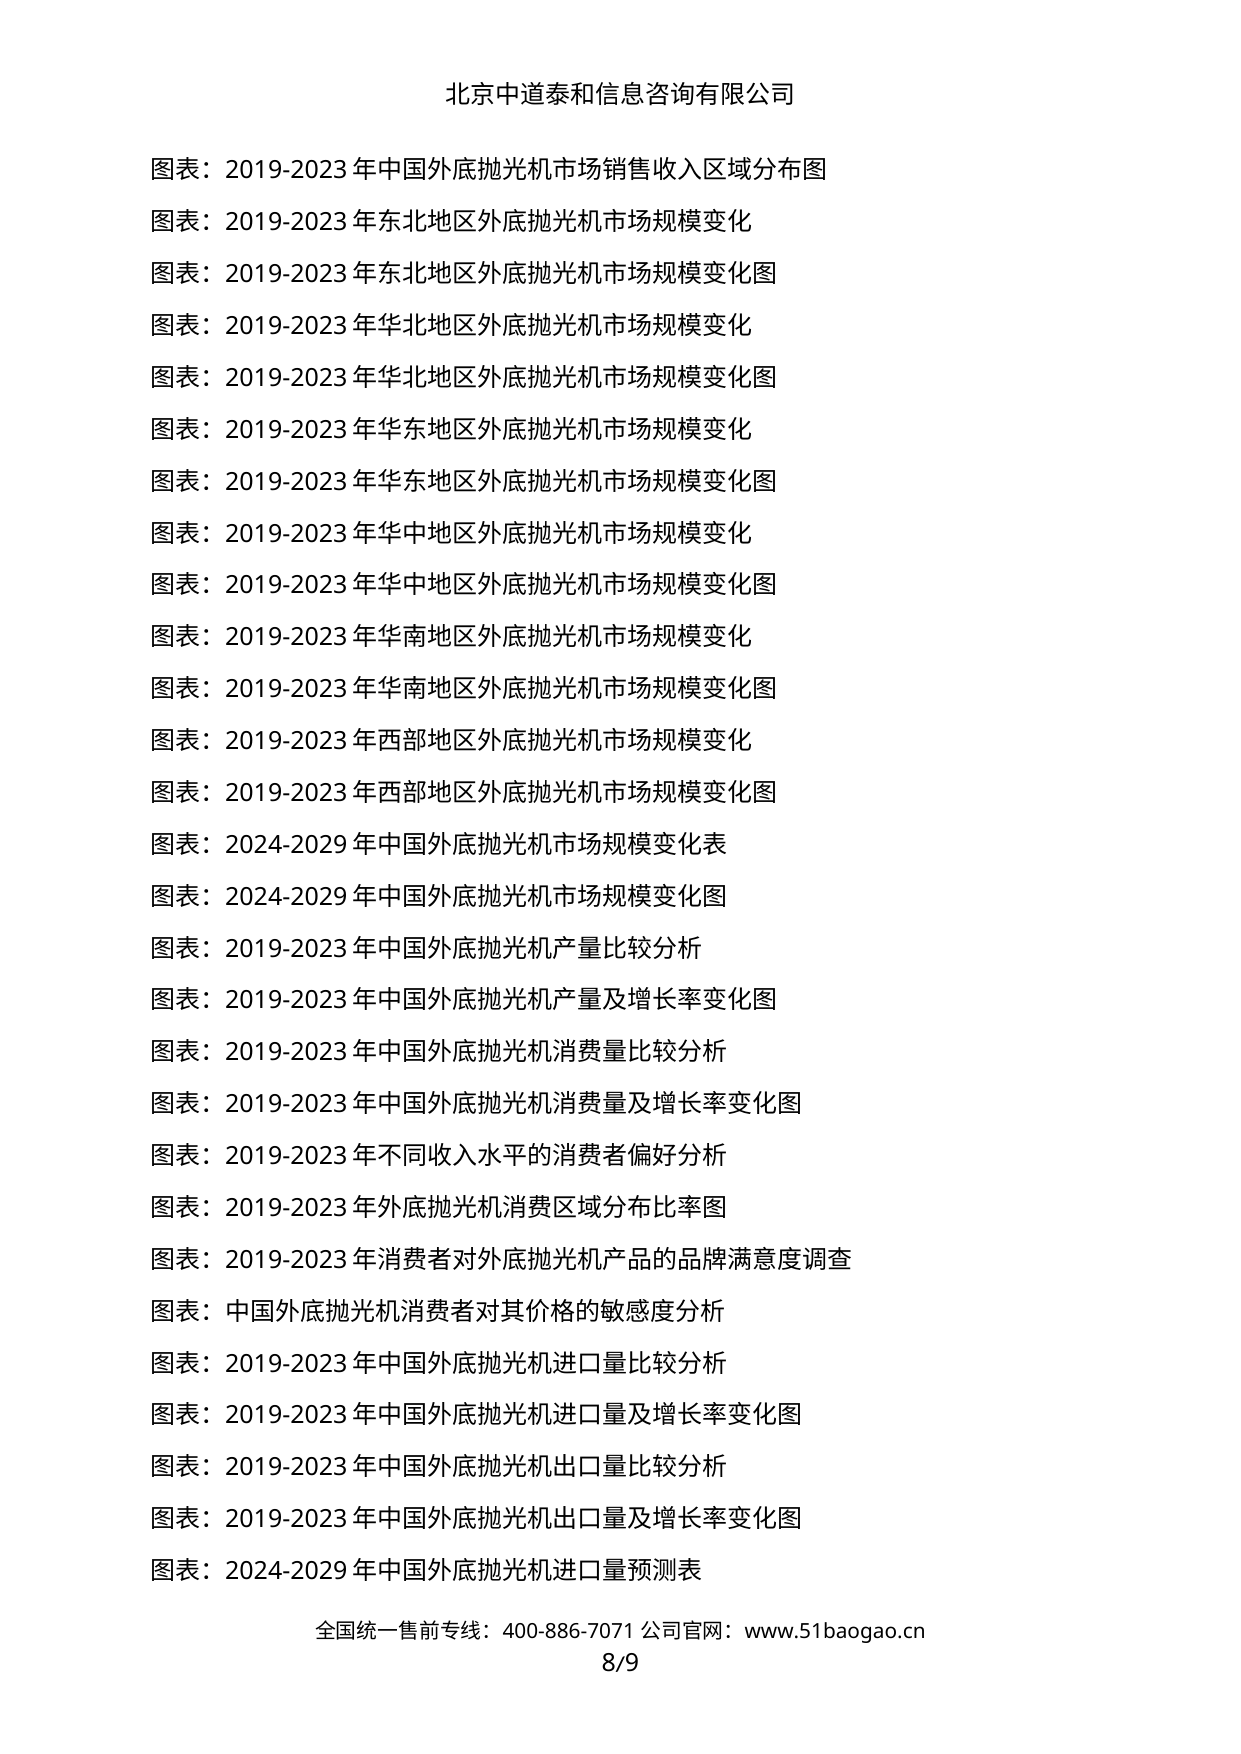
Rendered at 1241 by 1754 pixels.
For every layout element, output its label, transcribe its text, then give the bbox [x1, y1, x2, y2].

text 图表：中国外底抛光机消费者对其价格的敏感度分析 [150, 1291, 1090, 1327]
text 图表：2019-2023年华北地区外底抛光机市场规模变化图 [150, 357, 1090, 394]
text 图表：2019-2023年西部地区外底抛光机市场规模变化图 [150, 772, 1090, 809]
text 图表：2019-2023年中国外底抛光机出口量及增长率变化图 [150, 1499, 1090, 1535]
text 图表：2019-2023年华中地区外底抛光机市场规模变化图 [150, 565, 1090, 601]
text 图表：2019-2023年东北地区外底抛光机市场规模变化图 [150, 254, 1090, 290]
text 图表：2019-2023年中国外底抛光机消费量比较分析 [150, 1032, 1090, 1068]
text 图表：2019-2023年消费者对外底抛光机产品的品牌满意度调查 [150, 1239, 1090, 1276]
text 图表：2019-2023年中国外底抛光机进口量比较分析 [150, 1343, 1090, 1379]
text 图表：2019-2023年中国外底抛光机消费量及增长率变化图 [150, 1084, 1090, 1120]
text 图表：2019-2023年华东地区外底抛光机市场规模变化图 [150, 461, 1090, 497]
text 图表：2019-2023年中国外底抛光机出口量比较分析 [150, 1447, 1090, 1483]
text 图表：2019-2023年华中地区外底抛光机市场规模变化 [150, 513, 1090, 549]
text 图表：2019-2023年外底抛光机消费区域分布比率图 [150, 1187, 1090, 1224]
text 图表：2024-2029年中国外底抛光机市场规模变化表 [150, 824, 1090, 861]
text 图表：2019-2023年中国外底抛光机进口量及增长率变化图 [150, 1395, 1090, 1431]
text 图表：2019-2023年华南地区外底抛光机市场规模变化 [150, 617, 1090, 653]
text 图表：2019-2023年华东地区外底抛光机市场规模变化 [150, 409, 1090, 446]
text 图表：2019-2023年东北地区外底抛光机市场规模变化 [150, 202, 1090, 238]
text 图表：2019-2023年中国外底抛光机市场销售收入区域分布图 [150, 150, 1090, 186]
text 图表：2019-2023年中国外底抛光机产量及增长率变化图 [150, 980, 1090, 1016]
text 图表：2019-2023年西部地区外底抛光机市场规模变化 [150, 721, 1090, 757]
text 图表：2024-2029年中国外底抛光机进口量预测表 [150, 1551, 1090, 1587]
text 图表：2019-2023年华南地区外底抛光机市场规模变化图 [150, 669, 1090, 705]
text 图表：2024-2029年中国外底抛光机市场规模变化图 [150, 876, 1090, 912]
text 图表：2019-2023年不同收入水平的消费者偏好分析 [150, 1136, 1090, 1172]
text 图表：2019-2023年华北地区外底抛光机市场规模变化 [150, 306, 1090, 342]
text 图表：2019-2023年中国外底抛光机产量比较分析 [150, 928, 1090, 964]
